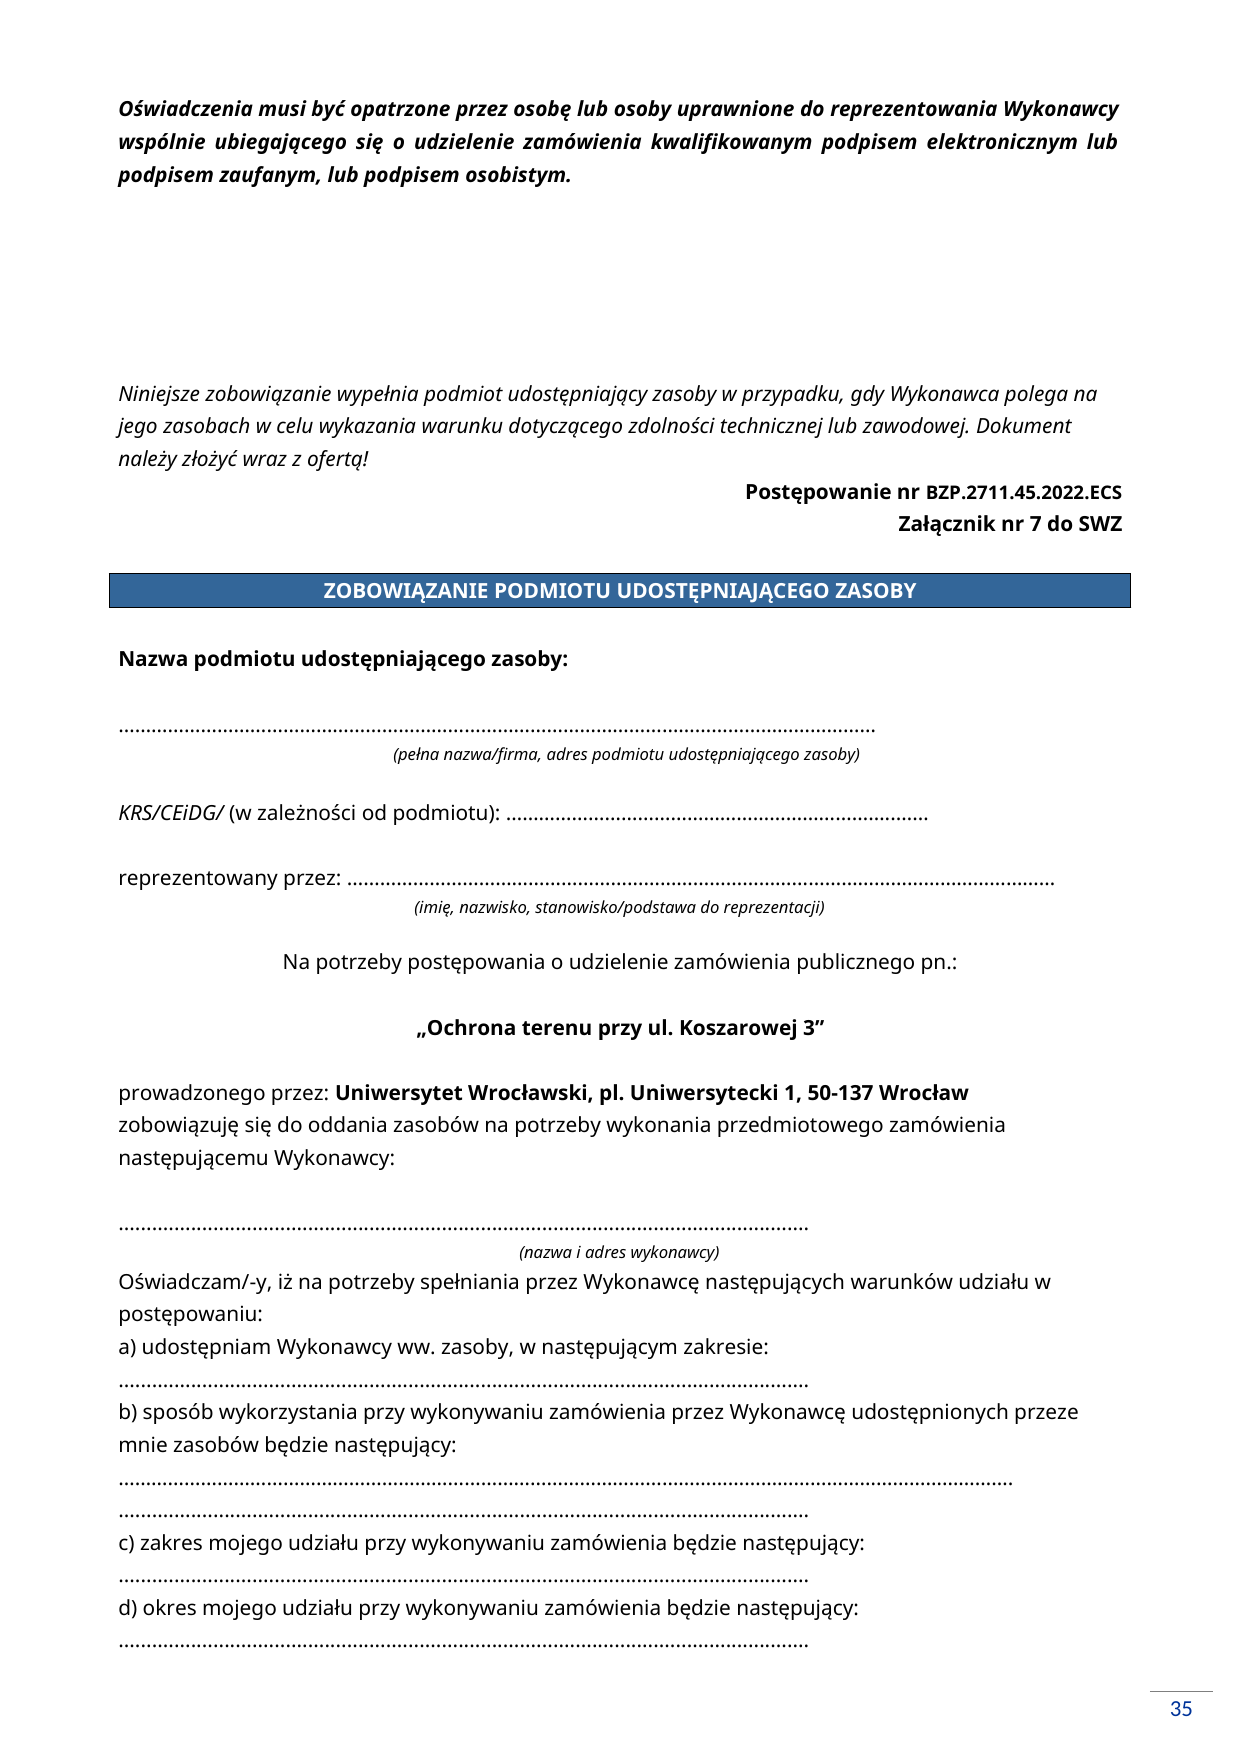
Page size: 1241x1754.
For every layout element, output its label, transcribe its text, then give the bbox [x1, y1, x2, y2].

text Niniejsze zobowiązanie wypełnia podmiot udostępniający zasoby w przypadku, gdy Wykonawca polega na jego zasobach w celu wykazania warunku dotyczącego zdolności technicznej lub zawodowej. Dokument należy złożyć wraz z ofertą! [118, 379, 1122, 473]
text reprezentowany przez: ………………………………………………………………………………………………………………… [118, 863, 1122, 891]
text ............................................................................................................................ [118, 1626, 1122, 1654]
text (pełna nazwa/firma, adres podmiotu udostępniającego zasoby) [118, 742, 1137, 765]
text a) udostępniam Wykonawcy ww. zasoby, w następującym zakresie: [118, 1332, 1122, 1361]
text ………………………………………………………………………………………………………………………… [118, 710, 1122, 738]
text c) zakres mojego udziału przy wykonywaniu zamówienia będzie następujący: [118, 1528, 1122, 1556]
text ............................................................................................................................ [118, 1208, 1122, 1237]
text ............................................................................................................................ [118, 1495, 1122, 1524]
text ............................................................................................................................ [118, 1365, 1122, 1393]
text Nazwa podmiotu udostępniającego zasoby: [118, 644, 1122, 673]
text Załącznik nr 7 do SWZ [156, 509, 1122, 538]
text zobowiązuję się do oddania zasobów na potrzeby wykonania przedmiotowego zamówienia następującemu Wykonawcy: [118, 1111, 1122, 1172]
text b) sposób wykorzystania przy wykonywaniu zamówienia przez Wykonawcę udostępnionych przeze mnie zasobów będzie następujący: ………………………………………………………………………………………………………………………………………………. [118, 1397, 1122, 1491]
text „Ochrona terenu przy ul. Koszarowej 3” [118, 1013, 1122, 1041]
text d) okres mojego udziału przy wykonywaniu zamówienia będzie następujący: [118, 1593, 1122, 1621]
text prowadzonego przez: Uniwersytet Wrocławski, pl. Uniwersytecki 1, 50-137 Wrocław [118, 1078, 1122, 1106]
text (imię, nazwisko, stanowisko/podstawa do reprezentacji) [414, 895, 1122, 918]
text ............................................................................................................................ [118, 1560, 1122, 1589]
text Na potrzeby postępowania o udzielenie zamówienia publicznego pn.: [118, 947, 1122, 976]
text Oświadczenia musi być opatrzone przez osobę lub osoby uprawnione do reprezentowania Wykonawcy wspólnie ubiegającego się o udzielenie zamówienia kwalifikowanym podpisem elektronicznym lub podpisem zaufanym, lub podpisem osobistym. [118, 94, 1122, 188]
text ZOBOWIĄZANIE PODMIOTU UDOSTĘPNIAJĄCEGO ZASOBY [110, 574, 1130, 607]
text KRS/CEiDG/ (w zależności od podmiotu): ……………………………………………………………..…… [118, 798, 1137, 826]
text (nazwa i adres wykonawcy) [118, 1241, 1122, 1264]
text Postępowanie nr BZP.2711.45.2022.ECS [156, 477, 1122, 505]
text Oświadczam/-y, iż na potrzeby spełniania przez Wykonawcę następujących warunków udziału w postępowaniu: [118, 1267, 1122, 1328]
